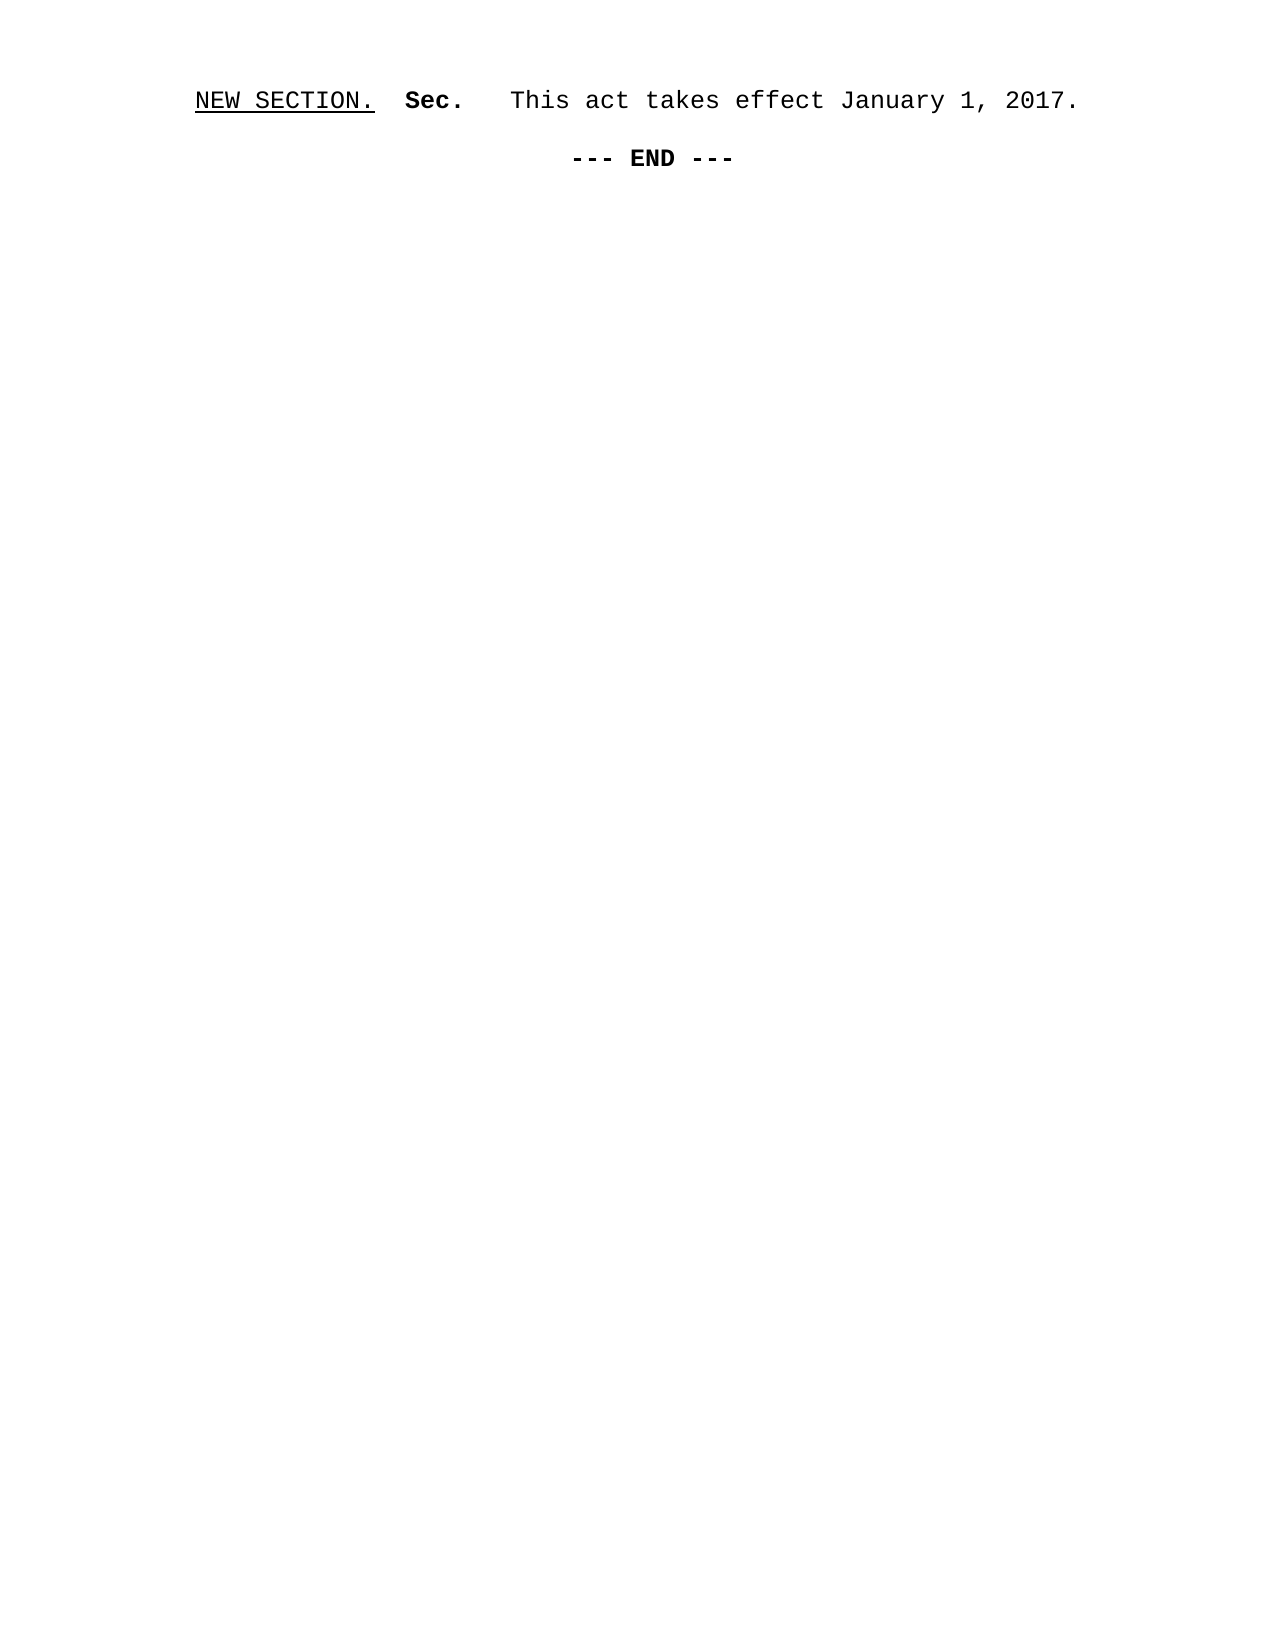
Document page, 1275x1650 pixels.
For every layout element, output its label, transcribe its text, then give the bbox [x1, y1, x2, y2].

text NEW SECTION. Sec. This act takes effect January 1, 2017. [135, 75, 1170, 117]
text --- END --- [135, 146, 1170, 174]
